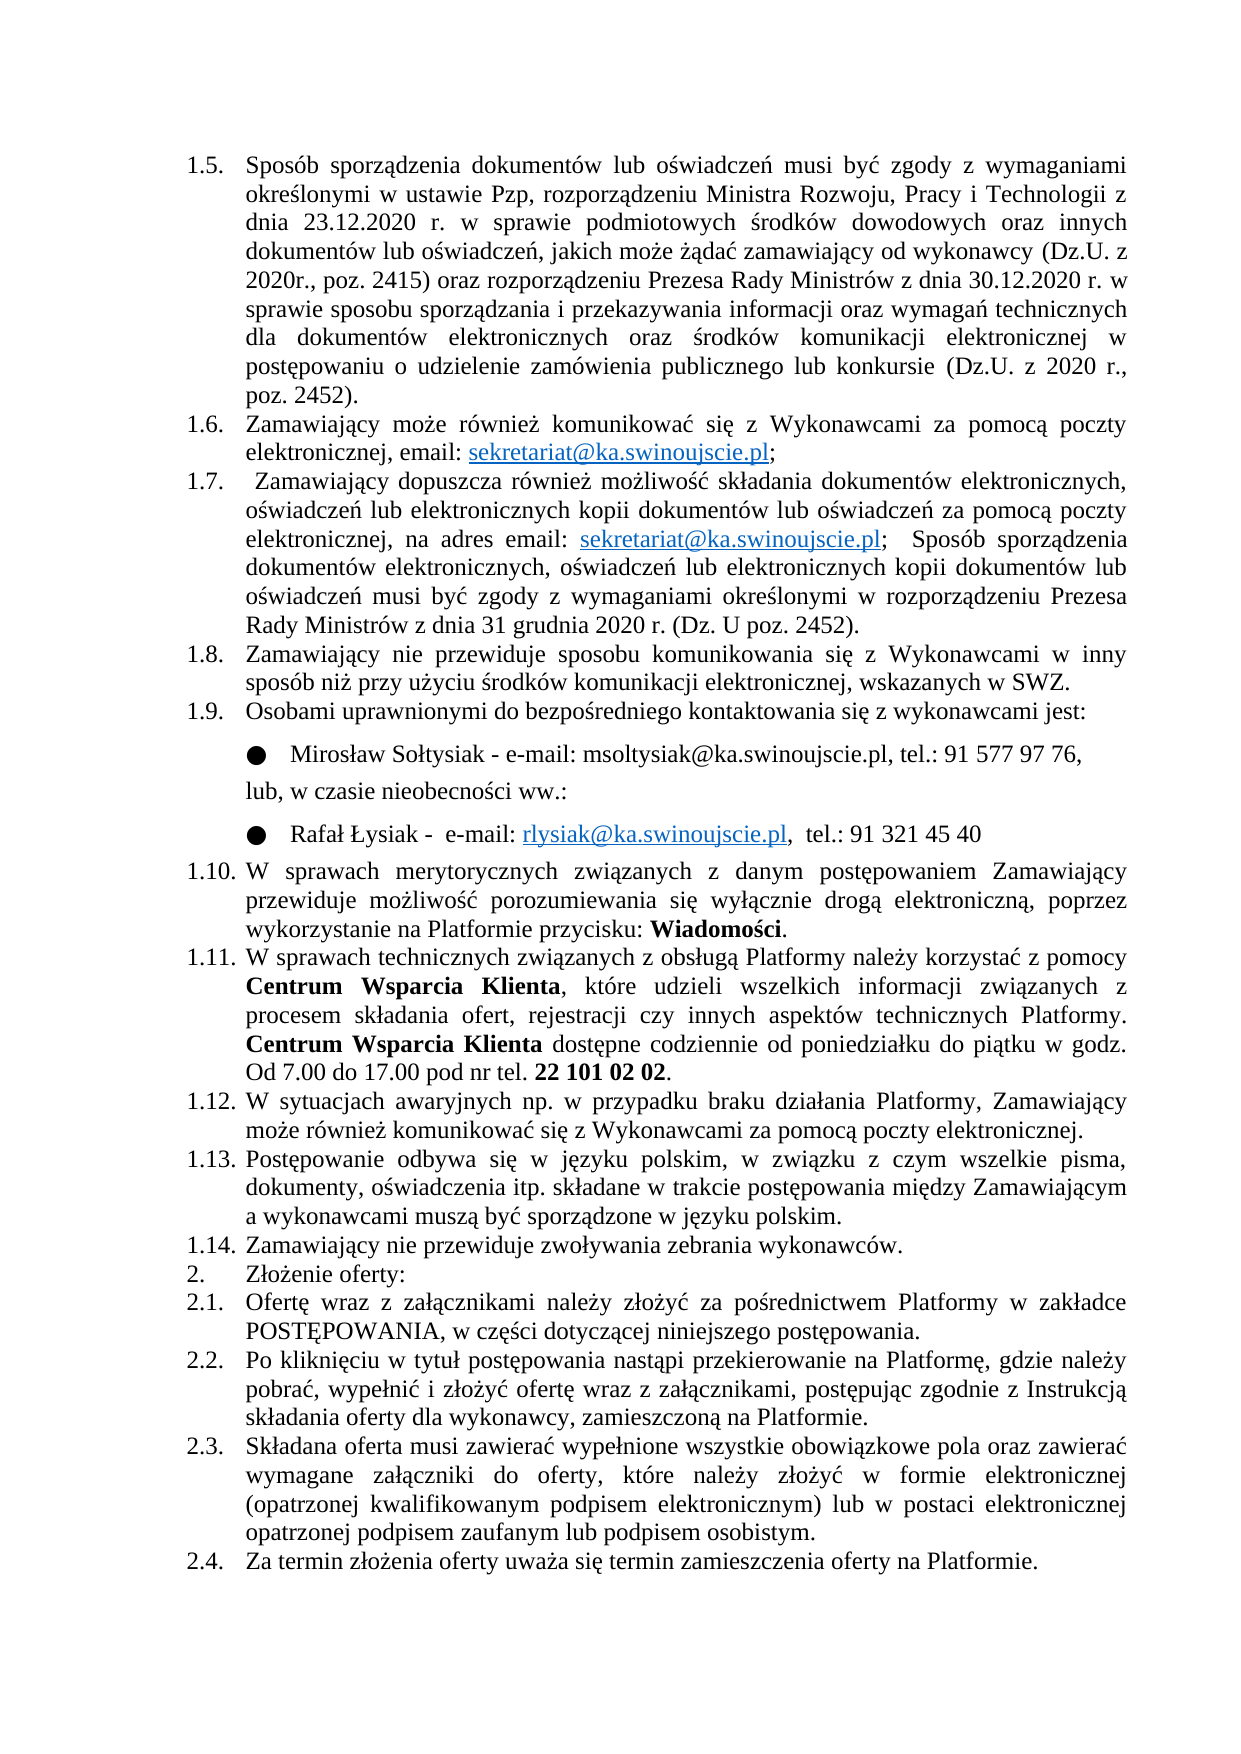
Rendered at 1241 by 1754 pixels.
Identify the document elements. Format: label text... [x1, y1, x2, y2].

list Złożenie oferty: [186, 1259, 1128, 1287]
text 2.3. Składana oferta musi zawierać wypełnione wszystkie obowiązkowe pola oraz zawierać wymagane załączniki do oferty, które należy złożyć w formie elektronicznej (opatrzonej kwalifikowanym podpisem elektronicznym) lub w postaci elektronicznej opatrzonej podpisem zaufanym lub podpisem osobistym. [186, 1431, 1128, 1546]
text lub, w czasie nieobecności ww.: [245, 776, 1128, 805]
list Sposób sporządzenia dokumentów lub oświadczeń musi być zgody z wymaganiami określonymi w ustawie Pzp, rozporządzeniu Ministra Rozwoju, Pracy i Technologii z dnia 23.12.2020 r. w sprawie podmiotowych środków dowodowych oraz innych dokumentów lub oświadczeń, jakich może żądać zamawiający od wykonawcy (Dz.U. z 2020r., poz. 2415) oraz rozporządzeniu Prezesa Rady Ministrów z dnia 30.12.2020 r. w sprawie sposobu sporządzania i przekazywania informacji oraz wymagań technicznych dla dokumentów elektronicznych oraz środków komunikacji elektronicznej w postępowaniu o udzielenie zamówienia publicznego lub konkursie (Dz.U. z 2020 r., poz. 2452). [186, 150, 1128, 409]
list W sytuacjach awaryjnych np. w przypadku braku działania Platformy, Zamawiający może również komunikować się z Wykonawcami za pomocą poczty elektronicznej. [186, 1086, 1128, 1144]
list Zamawiający nie przewiduje zwoływania zebrania wykonawców. [186, 1230, 1128, 1259]
list W sprawach merytorycznych związanych z danym postępowaniem Zamawiający przewiduje możliwość porozumiewania się wyłącznie drogą elektroniczną, poprzez wykorzystanie na Platformie przycisku: Wiadomości. [186, 856, 1128, 942]
list Zamawiający nie przewiduje sposobu komunikowania się z Wykonawcami w inny sposób niż przy użyciu środków komunikacji elektronicznej, wskazanych w SWZ. [186, 639, 1128, 696]
list Zamawiający może również komunikować się z Wykonawcami za pomocą poczty elektronicznej, email: sekretariat@ka.swinoujscie.pl; [186, 409, 1128, 466]
text 2.2. Po kliknięciu w tytuł postępowania nastąpi przekierowanie na Platformę, gdzie należy pobrać, wypełnić i złożyć ofertę wraz z załącznikami, postępując zgodnie z Instrukcją składania oferty dla wykonawcy, zamieszczoną na Platformie. [186, 1345, 1128, 1431]
list Mirosław Sołtysiak - e-mail: msoltysiak@ka.swinoujscie.pl, tel.: 91 577 97 76, [245, 725, 1128, 776]
list Osobami uprawnionymi do bezpośredniego kontaktowania się z wykonawcami jest: [186, 696, 1128, 725]
list Rafał Łysiak - e-mail: rlysiak@ka.swinoujscie.pl, tel.: 91 321 45 40 [245, 805, 1128, 856]
list W sprawach technicznych związanych z obsługą Platformy należy korzystać z pomocy Centrum Wsparcia Klienta, które udzieli wszelkich informacji związanych z procesem składania ofert, rejestracji czy innych aspektów technicznych Platformy. Centrum Wsparcia Klienta dostępne codziennie od poniedziałku do piątku w godz. Od 7.00 do 17.00 pod nr tel. 22 101 02 02. [186, 942, 1128, 1086]
text 2.4. Za termin złożenia oferty uważa się termin zamieszczenia oferty na Platformie. [186, 1546, 1128, 1575]
list Zamawiający dopuszcza również możliwość składania dokumentów elektronicznych, oświadczeń lub elektronicznych kopii dokumentów lub oświadczeń za pomocą poczty elektronicznej, na adres email: sekretariat@ka.swinoujscie.pl; Sposób sporządzenia dokumentów elektronicznych, oświadczeń lub elektronicznych kopii dokumentów lub oświadczeń musi być zgody z wymaganiami określonymi w rozporządzeniu Prezesa Rady Ministrów z dnia 31 grudnia 2020 r. (Dz. U poz. 2452). [186, 466, 1128, 639]
list Ofertę wraz z załącznikami należy złożyć za pośrednictwem Platformy w zakładce POSTĘPOWANIA, w części dotyczącej niniejszego postępowania. [186, 1287, 1128, 1345]
list Postępowanie odbywa się w języku polskim, w związku z czym wszelkie pisma, dokumenty, oświadczenia itp. składane w trakcie postępowania między Zamawiającym a wykonawcami muszą być sporządzone w języku polskim. [186, 1144, 1128, 1230]
